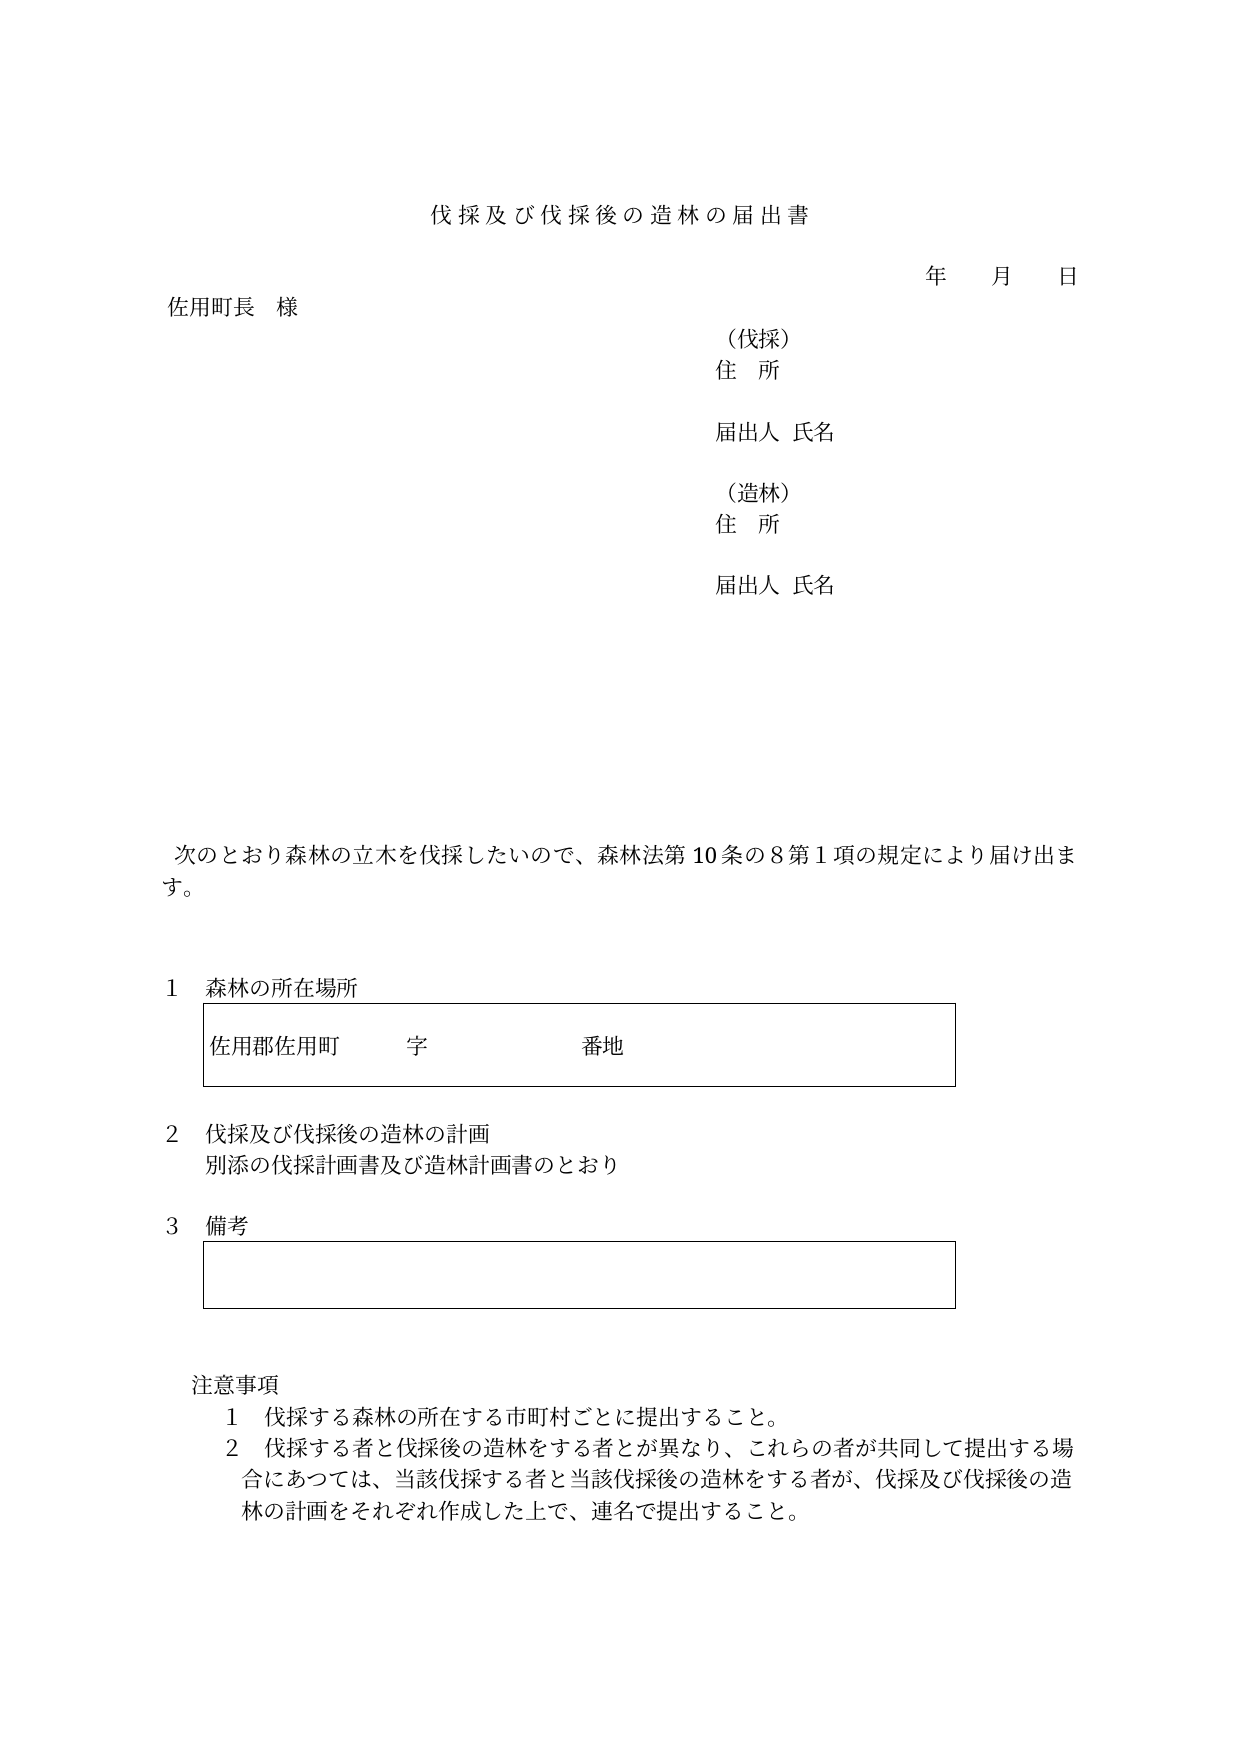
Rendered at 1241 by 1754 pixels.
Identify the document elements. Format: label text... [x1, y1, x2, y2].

text 佐用町長 様 [162, 291, 1079, 322]
text 伐 採 及 び 伐 採 後 の 造 林 の 届 出 書 [162, 198, 1079, 229]
text ２ 伐採及び伐採後の造林の計画 [162, 1117, 1079, 1148]
text 次のとおり森林の立木を伐採したいので、森林法第10条の８第１項の規定により届け出ます。 [162, 838, 1079, 901]
text ３ 備考 [162, 1209, 1079, 1241]
table_header 佐用郡佐用町 字 番地 [204, 1004, 955, 1086]
text 届出人 氏名 [537, 569, 1079, 600]
text １ 森林の所在場所 [162, 971, 1079, 1002]
text 年 月 日 [162, 259, 1079, 291]
text （伐採） [537, 322, 1079, 353]
text １ 伐採する森林の所在する市町村ごとに提出すること。 [221, 1400, 1079, 1431]
text （造林） [537, 476, 1079, 507]
text ２ 伐採する者と伐採後の造林をする者とが異なり、これらの者が共同して提出する場合にあつては、当該伐採する者と当該伐採後の造林をする者が、伐採及び伐採後の造林の計画をそれぞれ作成した上で、連名で提出すること。 [221, 1431, 1079, 1526]
text 届出人 氏名 [537, 415, 1079, 446]
table_header [204, 1242, 955, 1308]
text 注意事項 [191, 1368, 1079, 1400]
text 住 所 [537, 353, 1079, 385]
text 住 所 [537, 507, 1079, 539]
text 別添の伐採計画書及び造林計画書のとおり [162, 1148, 1079, 1180]
